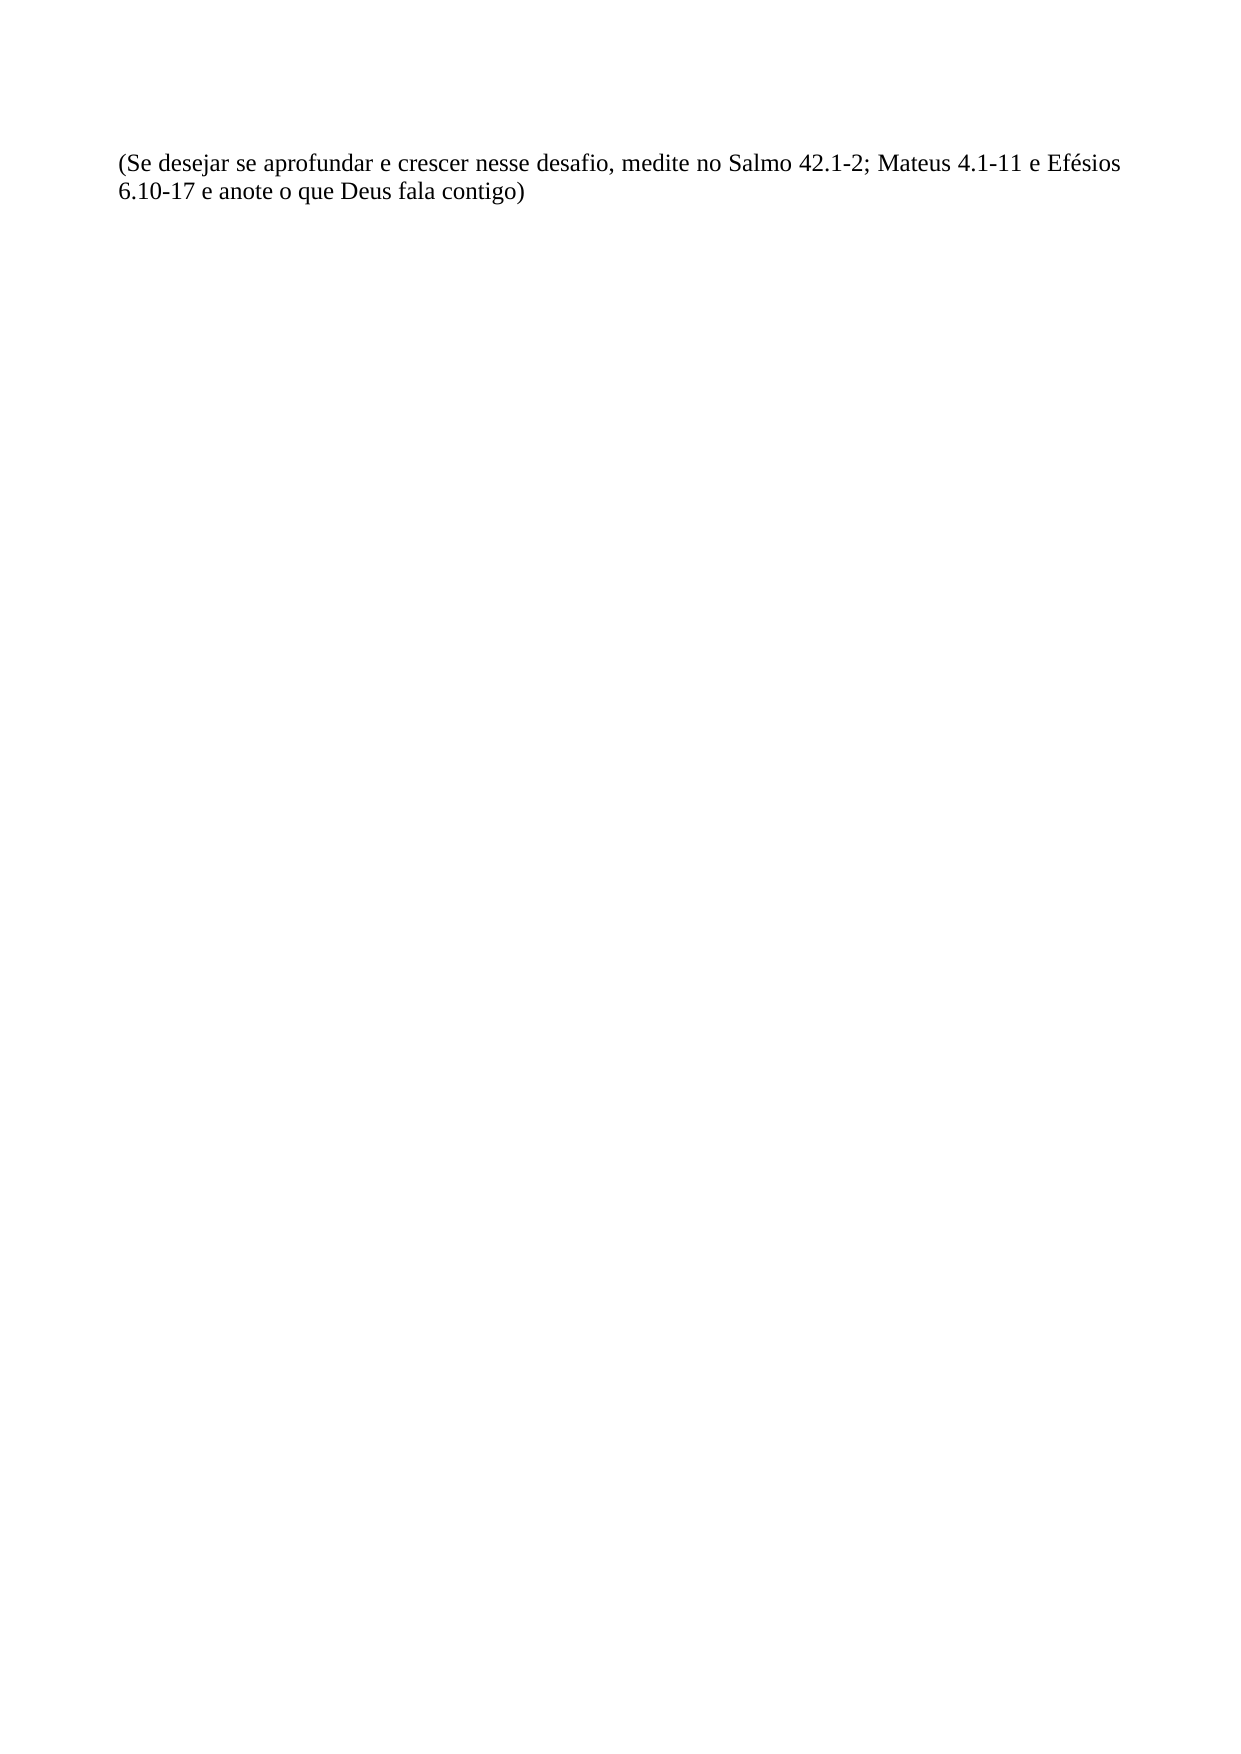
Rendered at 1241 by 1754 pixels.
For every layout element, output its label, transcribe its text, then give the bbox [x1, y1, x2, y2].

text (Se desejar se aprofundar e crescer nesse desafio, medite no Salmo 42.1-2; Mateus 4.1-11 e Efésios 6.10-17 e anote o que Deus fala contigo) [118, 148, 1122, 205]
